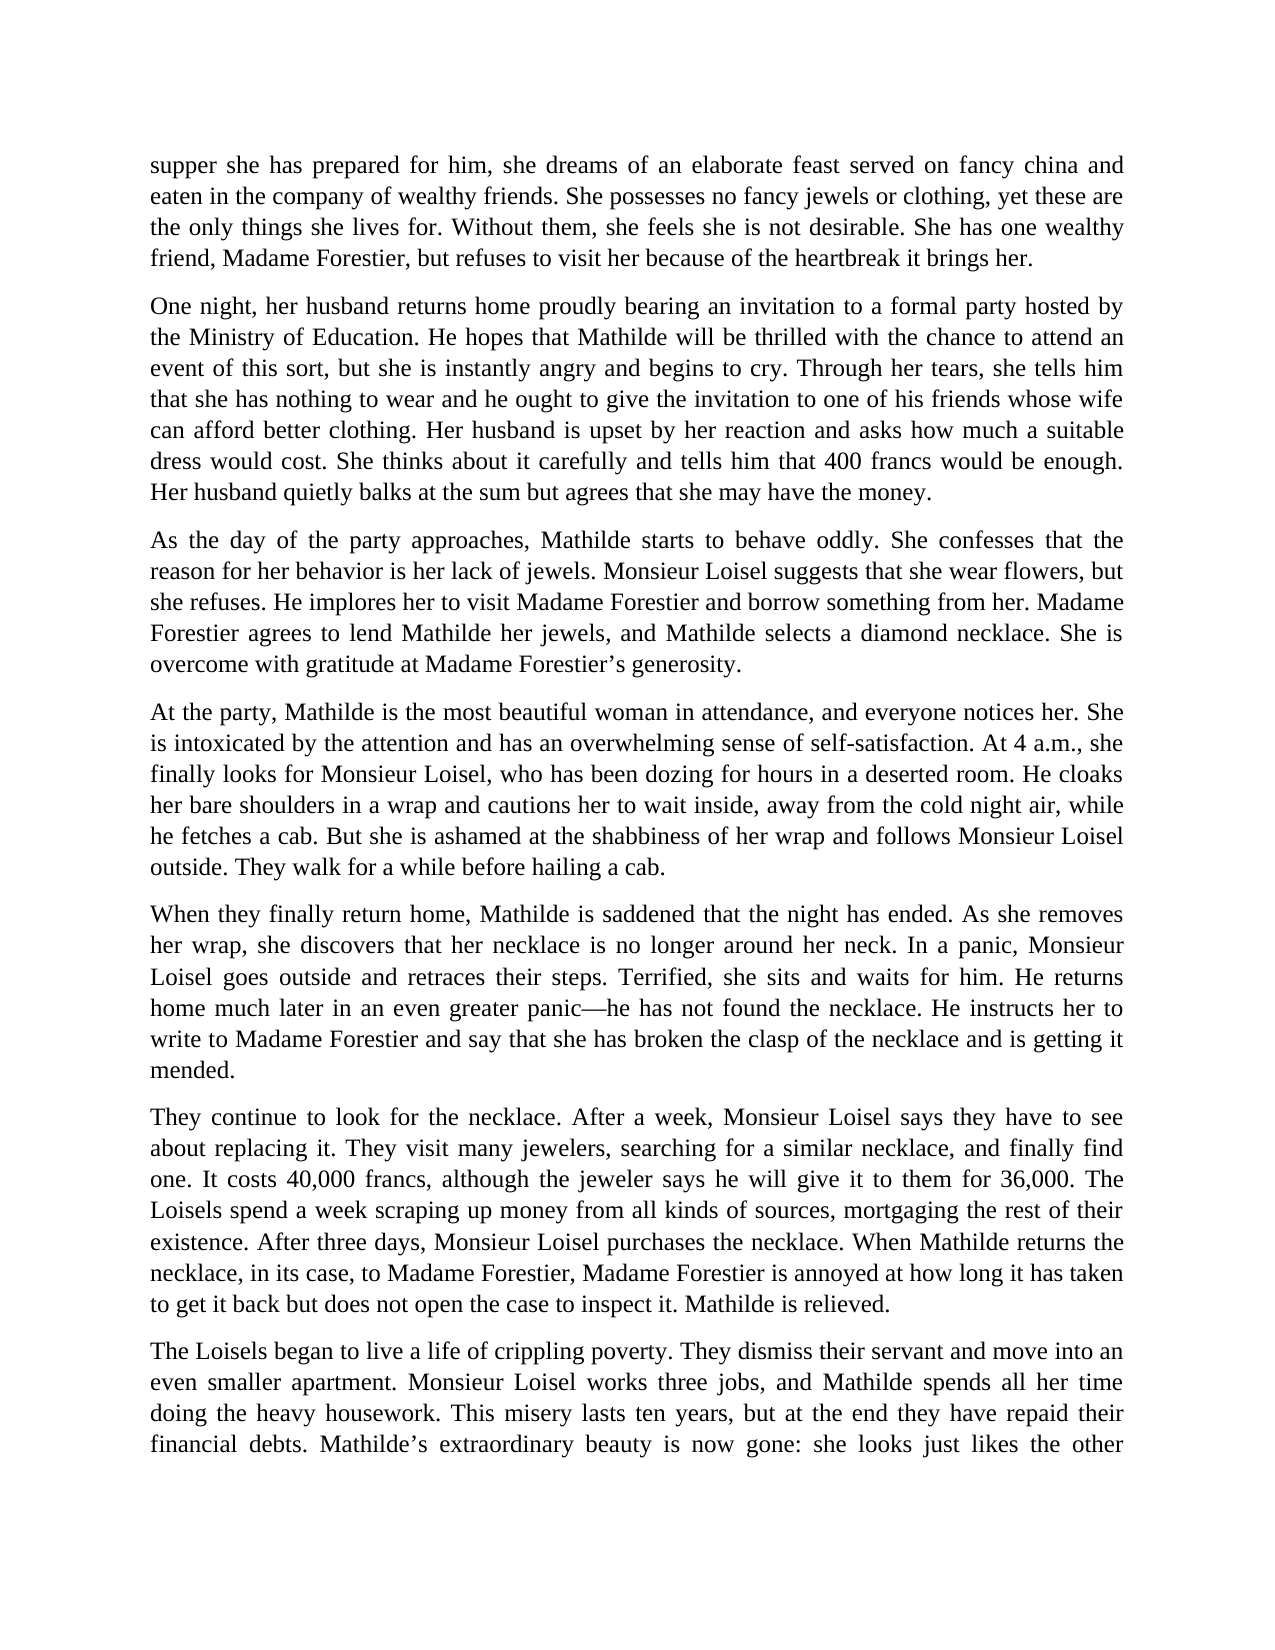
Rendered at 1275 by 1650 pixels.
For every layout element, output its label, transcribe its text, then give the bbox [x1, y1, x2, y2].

text They continue to look for the necklace. After a week, Monsieur Loisel says they have to see about replacing it. They visit many jewelers, searching for a similar necklace, and finally find one. It costs 40,000 francs, although the jeweler says he will give it to them for 36,000. The Loisels spend a week scraping up money from all kinds of sources, mortgaging the rest of their existence. After three days, Monsieur Loisel purchases the necklace. When Mathilde returns the necklace, in its case, to Madame Forestier, Madame Forestier is annoyed at how long it has taken to get it back but does not open the case to inspect it. Mathilde is relieved. [150, 1102, 1125, 1317]
text When they finally return home, Mathilde is saddened that the night has ended. As she removes her wrap, she discovers that her necklace is no longer around her neck. In a panic, Monsieur Loisel goes outside and retraces their steps. Terrified, she sits and waits for him. He returns home much later in an even greater panic—he has not found the necklace. He instructs her to write to Madame Forestier and say that she has broken the clasp of the necklace and is getting it mended. [150, 899, 1125, 1083]
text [150, 1336, 1125, 1458]
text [150, 150, 1125, 272]
text At the party, Mathilde is the most beautiful woman in attendance, and everyone notices her. She is intoxicated by the attention and has an overwhelming sense of self-satisfaction. At 4 a.m., she finally looks for Monsieur Loisel, who has been dozing for hours in a deserted room. He cloaks her bare shoulders in a wrap and cautions her to wait inside, away from the cold night air, while he fetches a cab. But she is ashamed at the shabbiness of her wrap and follows Monsieur Loisel outside. They walk for a while before hailing a cab. [150, 697, 1125, 881]
text One night, her husband returns home proudly bearing an invitation to a formal party hosted by the Ministry of Education. He hopes that Mathilde will be thrilled with the chance to attend an event of this sort, but she is instantly angry and begins to cry. Through her tears, she tells him that she has nothing to wear and he ought to give the invitation to one of his friends whose wife can afford better clothing. Her husband is upset by her reaction and asks how much a suitable dress would cost. She thinks about it carefully and tells him that 400 francs would be enough. Her husband quietly balks at the sum but agrees that she may have the money. [150, 291, 1125, 506]
text As the day of the party approaches, Mathilde starts to behave oddly. She confesses that the reason for her behavior is her lack of jewels. Monsieur Loisel suggests that she wear flowers, but she refuses. He implores her to visit Madame Forestier and borrow something from her. Madame Forestier agrees to lend Mathilde her jewels, and Mathilde selects a diamond necklace. She is overcome with gratitude at Madame Forestier’s generosity. [150, 525, 1125, 678]
